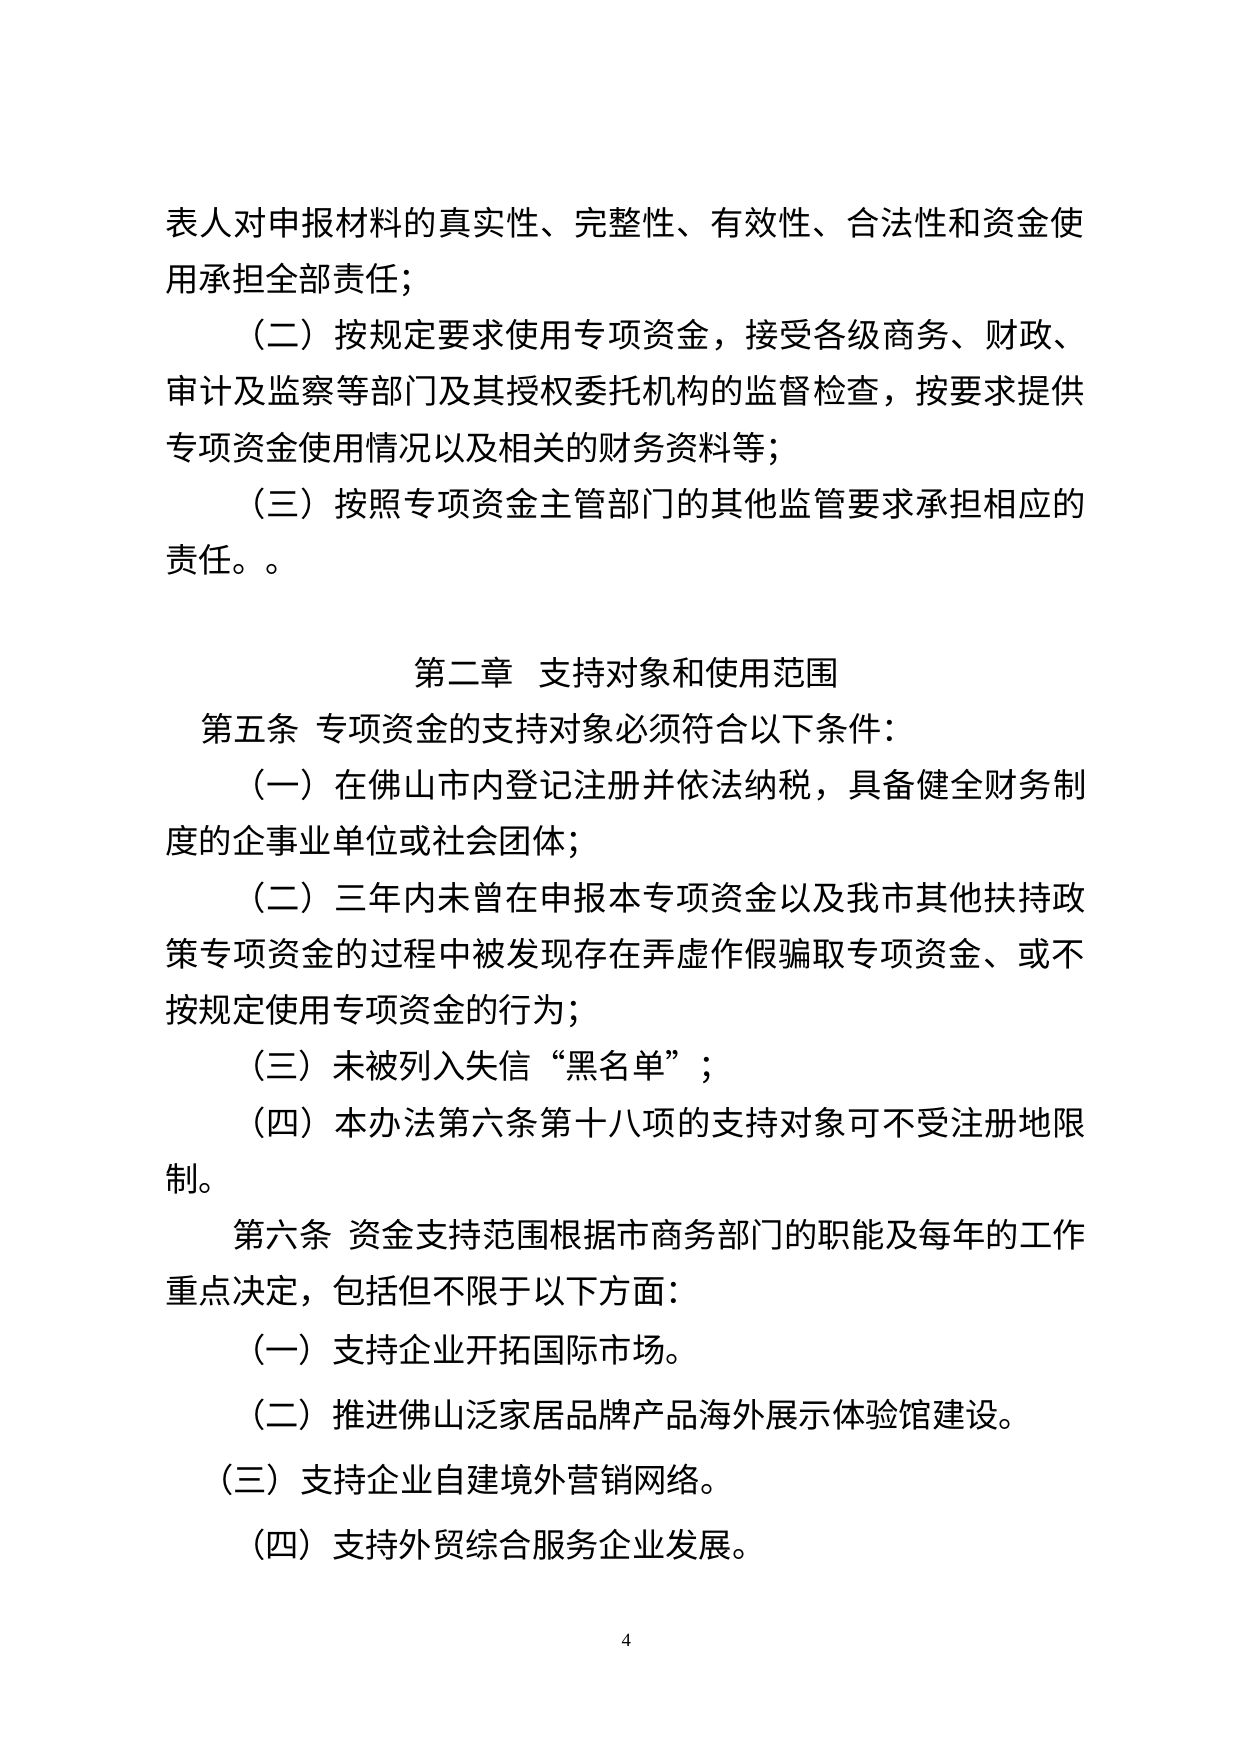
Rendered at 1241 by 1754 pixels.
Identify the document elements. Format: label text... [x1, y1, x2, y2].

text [165, 190, 1087, 302]
text （四）本办法第六条第十八项的支持对象可不受注册地限制。 [165, 1090, 1087, 1202]
text （二）三年内未曾在申报本专项资金以及我市其他扶持政策专项资金的过程中被发现存在弄虚作假骗取专项资金、或不按规定使用专项资金的行为； [165, 865, 1087, 1034]
list （四）支持外贸综合服务企业发展。 [165, 1510, 1087, 1575]
list 第五条 专项资金的支持对象必须符合以下条件： [165, 696, 1087, 752]
text （三）未被列入失信“黑名单”； [165, 1034, 1087, 1090]
list 支持企业开拓国际市场。 [165, 1315, 1087, 1380]
text 第六条 资金支持范围根据市商务部门的职能及每年的工作重点决定，包括但不限于以下方面： [165, 1202, 1087, 1315]
list 支持对象和使用范围 [165, 640, 1087, 696]
text （二）按规定要求使用专项资金，接受各级商务、财政、审计及监察等部门及其授权委托机构的监督检查，按要求提供专项资金使用情况以及相关的财务资料等； [165, 302, 1087, 471]
list （二）推进佛山泛家居品牌产品海外展示体验馆建设。 [165, 1380, 1087, 1445]
text （三）按照专项资金主管部门的其他监管要求承担相应的责任。。 [165, 471, 1087, 584]
text （三）支持企业自建境外营销网络。 [165, 1445, 1087, 1510]
list （一）在佛山市内登记注册并依法纳税，具备健全财务制度的企事业单位或社会团体； [165, 752, 1087, 865]
